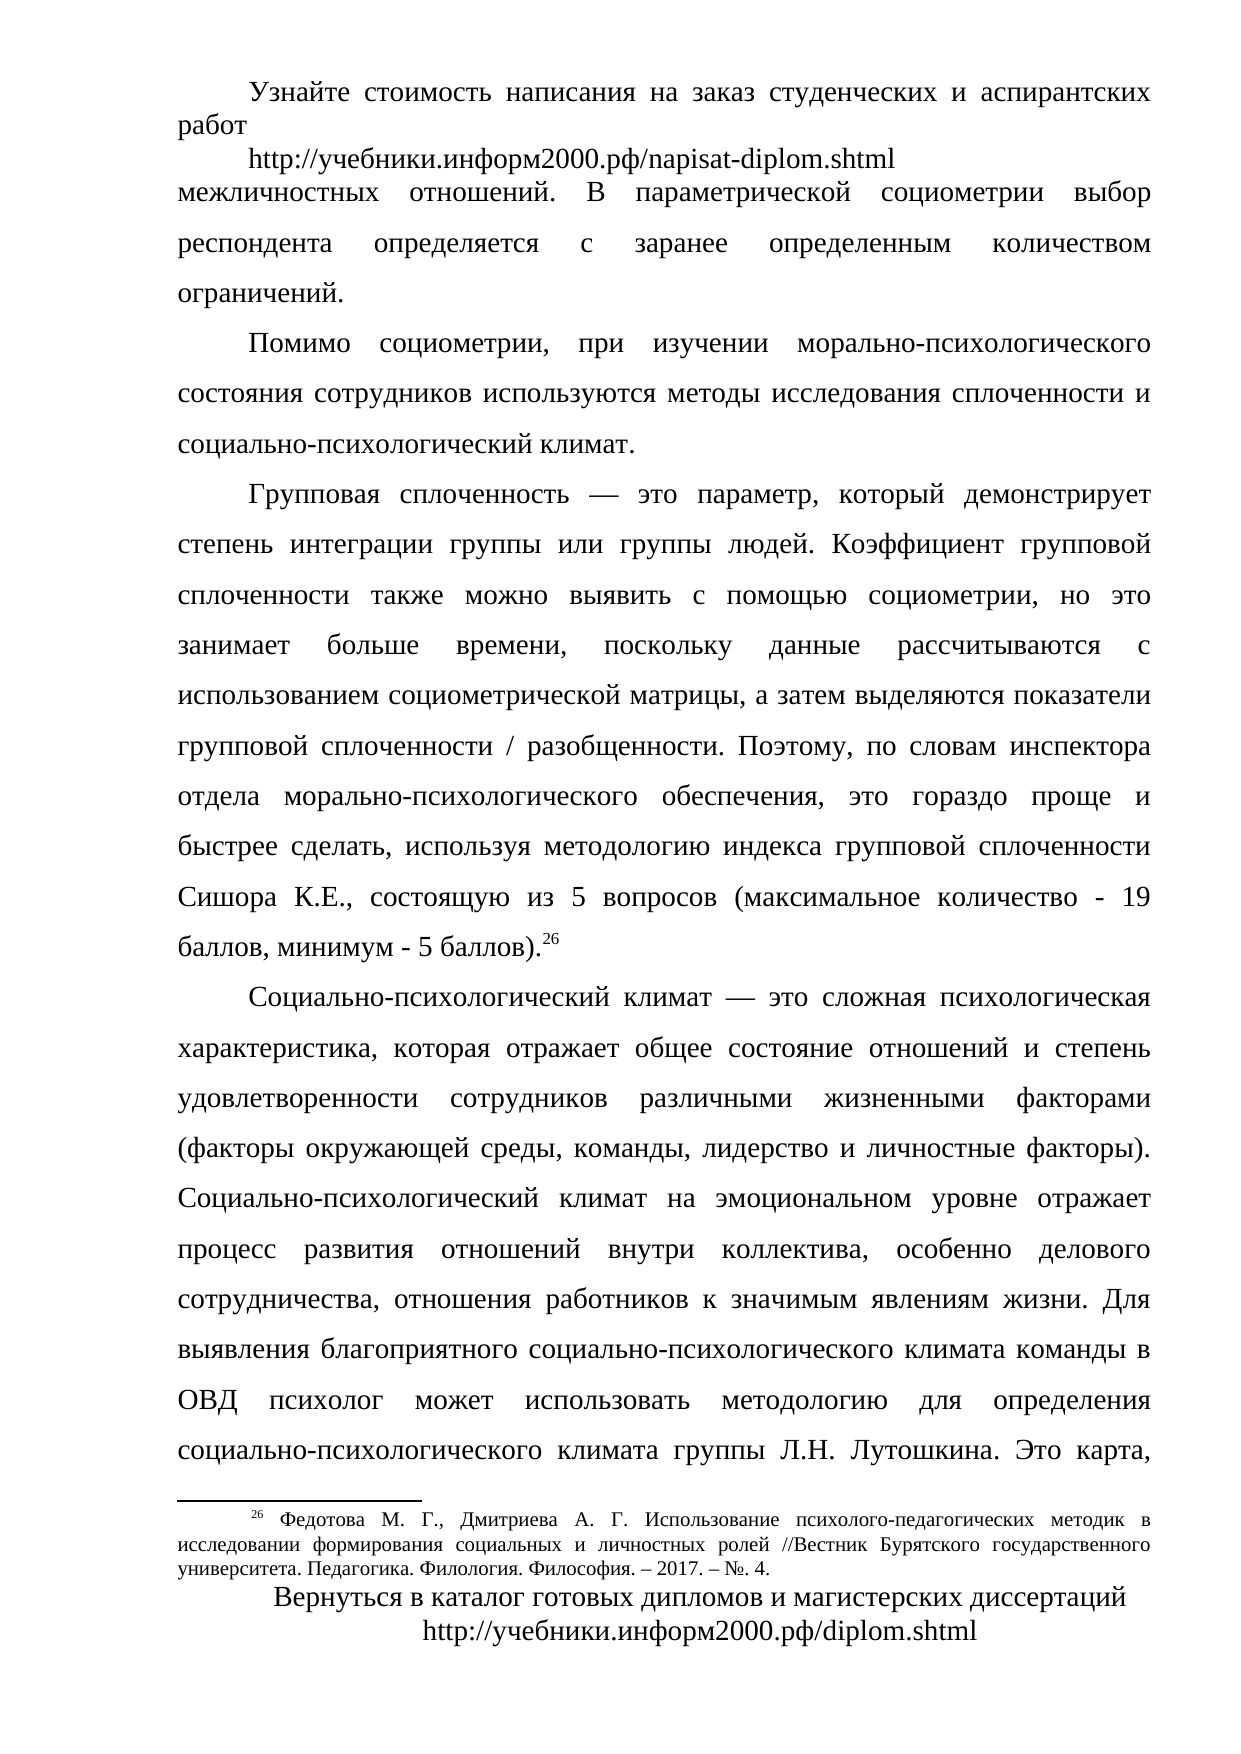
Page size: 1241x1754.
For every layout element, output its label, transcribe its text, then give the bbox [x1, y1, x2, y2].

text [177, 979, 1152, 1466]
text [177, 174, 1152, 308]
text Групповая сплоченность — это параметр, который демонстрирует степень интеграции группы или группы людей. Коэффициент групповой сплоченности также можно выявить с помощью социометрии, но это занимает больше времени, поскольку данные рассчитываются с использованием социометрической матрицы, а затем выделяются показатели групповой сплоченности / разобщенности. Поэтому, по словам инспектора отдела морально-психологического обеспечения, это гораздо проще и быстрее сделать, используя методологию индекса групповой сплоченности Сишора К.Е., состоящую из 5 вопросов (максимальное количество - 19 баллов, минимум - 5 баллов). [177, 476, 1152, 963]
text Помимо социометрии, при изучении морально-психологического состояния сотрудников используются методы исследования сплоченности и социально-психологический климат. [177, 325, 1152, 459]
